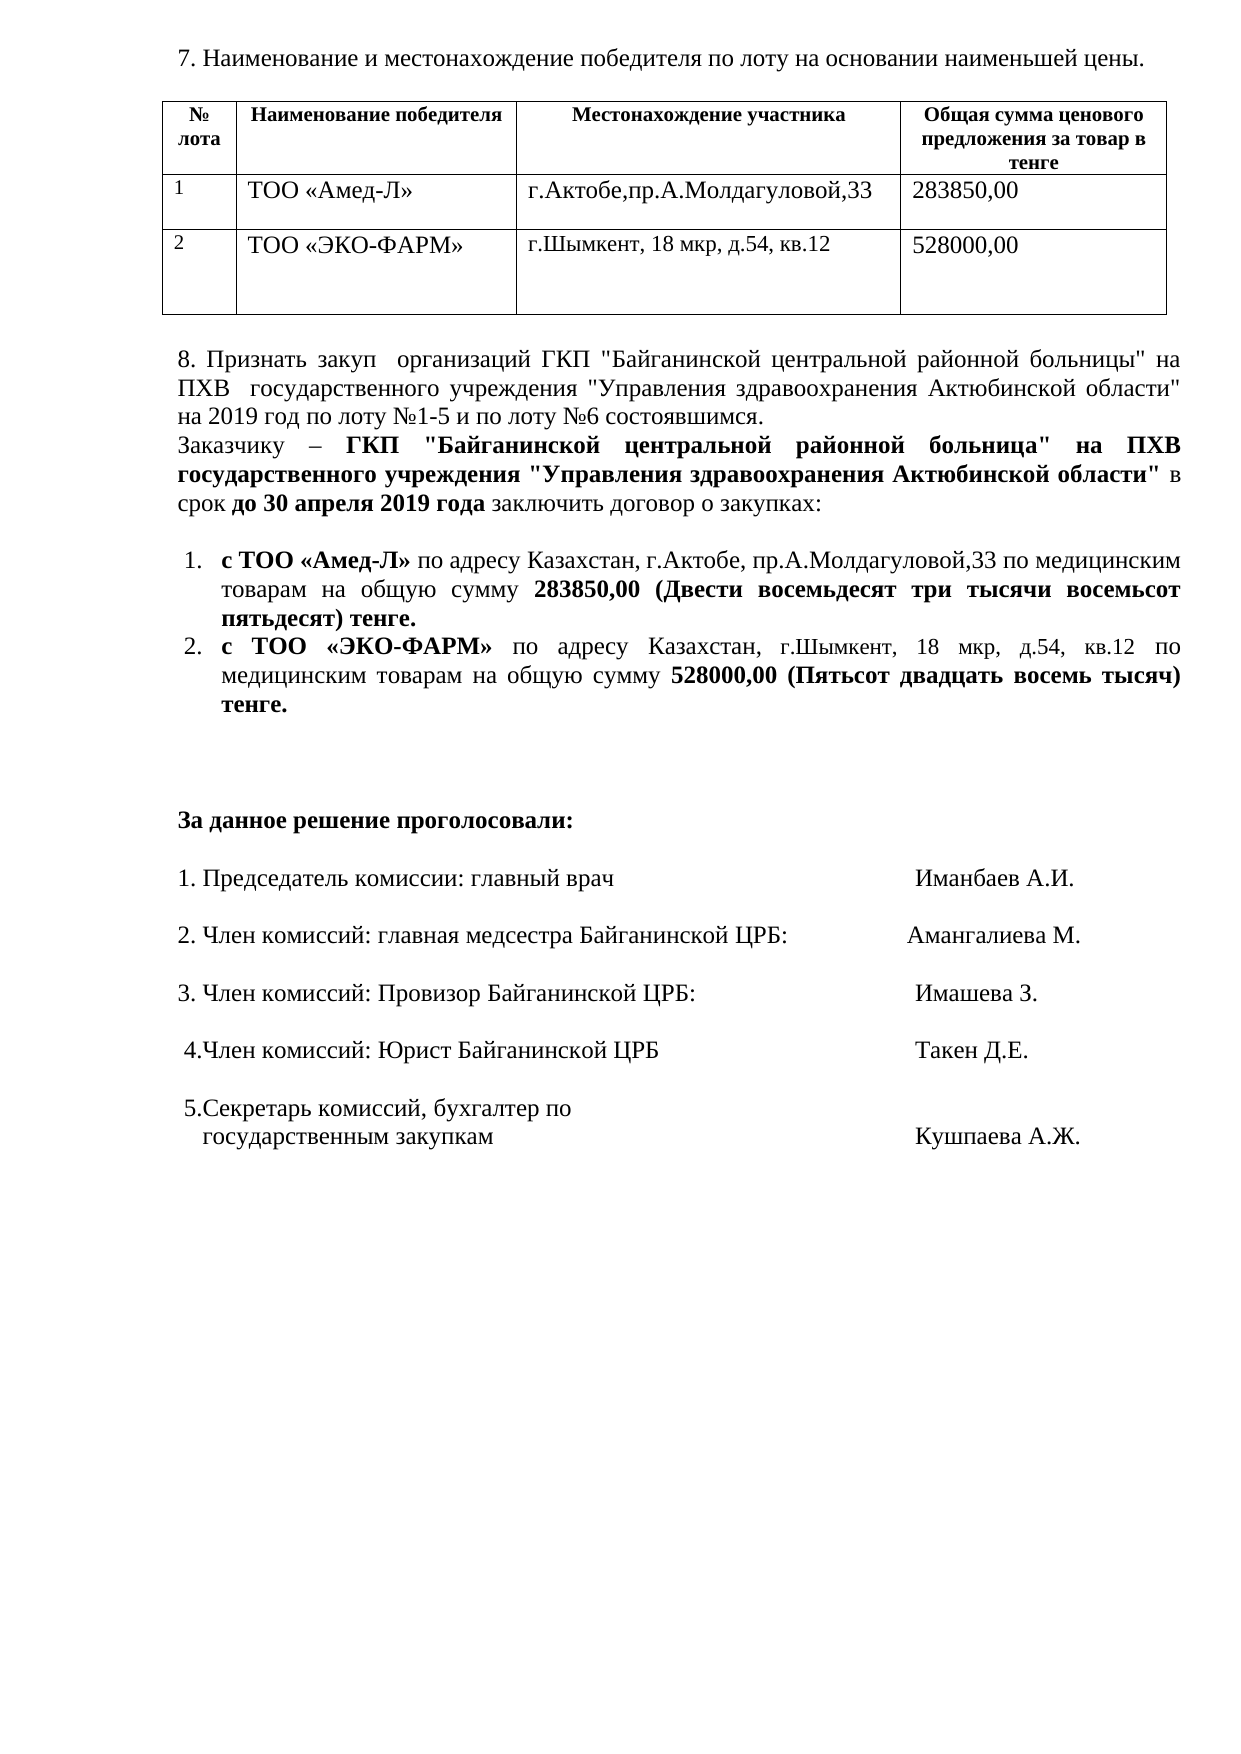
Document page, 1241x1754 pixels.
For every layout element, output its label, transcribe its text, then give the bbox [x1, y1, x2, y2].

table_cell г.Актобе,пр.А.Молдагуловой,33 [517, 175, 900, 229]
table_header № лота [163, 102, 236, 174]
table_header Наименование победителя [237, 102, 516, 174]
table_header Местонахождение участника [517, 102, 900, 174]
text 8. Признать закуп организаций ГКП "Байганинской центральной районной больницы" на ПХВ государственного учреждения "Управления здравоохранения Актюбинской области" на 2019 год по лоту №1-5 и по лоту №6 состоявшимся. [177, 344, 1181, 430]
table_cell 283850,00 [901, 175, 1166, 229]
table_cell г.Шымкент, 18 мкр, д.54, кв.12 [517, 230, 900, 314]
table_cell ТОО «Амед-Л» [237, 175, 516, 229]
text За данное решение проголосовали: [177, 805, 1181, 833]
list с ТОО «Амед-Л» по адресу Казахстан, г.Актобе, пр.А.Молдагуловой,33 по медицинским товарам на общую сумму 283850,00 (Двести восемьдесят три тысячи восемьсот пятьдесят) тенге. [183, 545, 1181, 631]
table_cell 528000,00 [901, 230, 1166, 314]
text 5.Секретарь комиссий, бухгалтер по [177, 1093, 1181, 1121]
list с ТОО «ЭКО-ФАРМ» по адресу Казахстан, г.Шымкент, 18 мкр, д.54, кв.12 по медицинским товарам на общую сумму 528000,00 (Пятьсот двадцать восемь тысяч) тенге. [183, 631, 1181, 718]
text Заказчику – ГКП "Байганинской центральной районной больница" на ПХВ государственного учреждения "Управления здравоохранения Актюбинской области" в срок до 30 апреля 2019 года заключить договор о закупках: [177, 430, 1181, 516]
text 2. Член комиссий: главная медсестра Байганинской ЦРБ: Амангалиева М. [177, 920, 1181, 949]
text государственным закупкам Кушпаева А.Ж. [177, 1121, 1181, 1150]
table_cell 2 [163, 230, 236, 314]
text 7. Наименование и местонахождение победителя по лоту на основании наименьшей цены. [177, 43, 1181, 72]
text 3. Член комиссий: Провизор Байганинской ЦРБ: Имашева З. [177, 978, 1181, 1006]
table_cell ТОО «ЭКО-ФАРМ» [237, 230, 516, 314]
text 1. Председатель комиссии: главный врач Иманбаев А.И. [177, 863, 1181, 891]
table_header Общая сумма ценового предложения за товар в тенге [901, 102, 1166, 174]
text 4.Член комиссий: Юрист Байганинской ЦРБ Такен Д.Е. [177, 1035, 1181, 1064]
table_cell 1 [163, 175, 236, 229]
